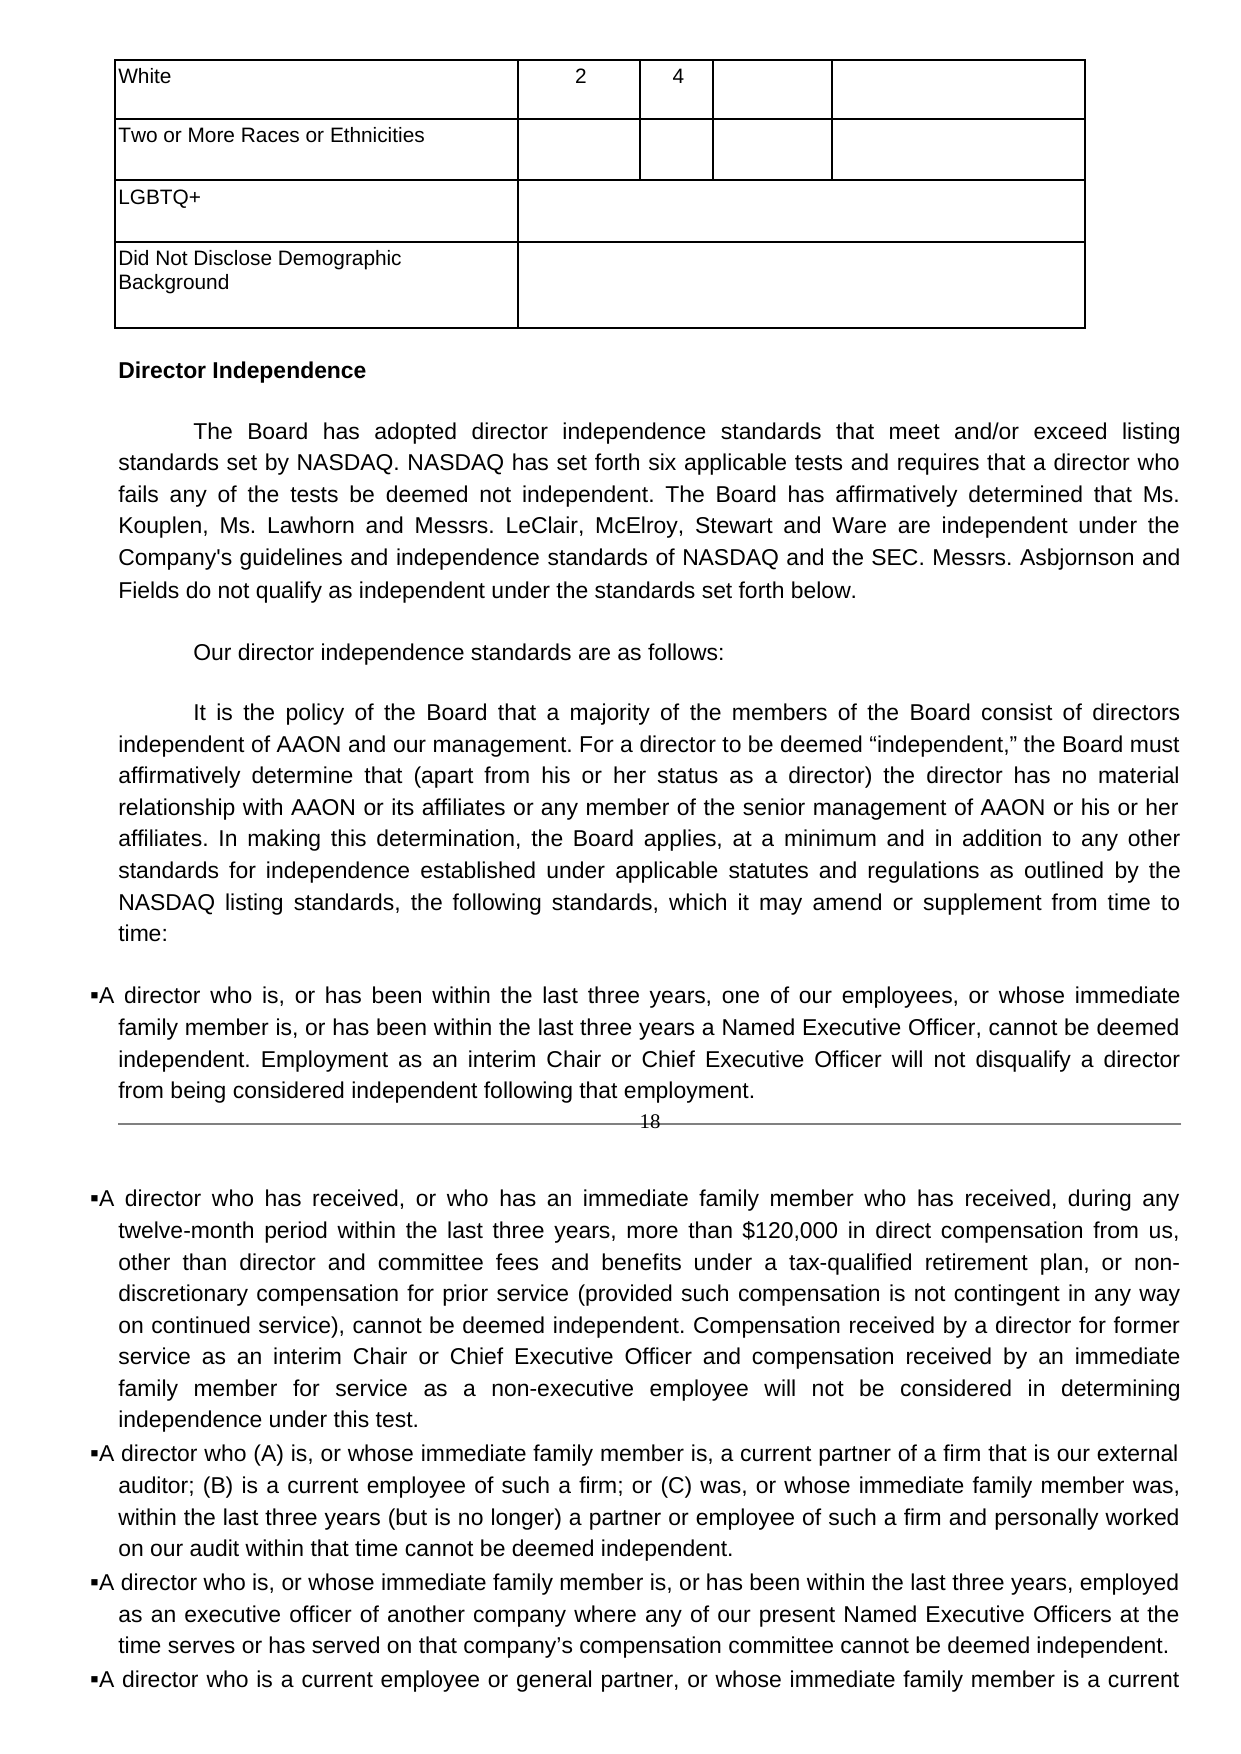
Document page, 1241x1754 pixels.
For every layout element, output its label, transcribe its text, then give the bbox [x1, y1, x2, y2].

text ▪A director who is, or whose immediate family member is, or has been within the last three years, employed as an executive officer of another company where any of our present Named Executive Officers at the time serves or has served on that company’s compensation committee cannot be deemed independent. [90, 1567, 1181, 1658]
table_cell Two or More Races or Ethnicities [116, 120, 517, 179]
table_cell White [116, 61, 517, 118]
table_cell [641, 120, 712, 179]
table_cell LGBTQ+ [116, 181, 517, 241]
table_cell [519, 243, 1084, 327]
text ▪A director who has received, or who has an immediate family member who has received, during any twelve-month period within the last three years, more than $120,000 in direct compensation from us, other than director and committee fees and benefits under a tax-qualified retirement plan, or non-discretionary compensation for prior service (provided such compensation is not contingent in any way on continued service), cannot be deemed independent. Compensation received by a director for former service as an interim Chair or Chief Executive Officer and compensation received by an immediate family member for service as a non-executive employee will not be considered in determining independence under this test. [90, 1183, 1181, 1433]
table_cell 4 [641, 61, 712, 118]
text It is the policy of the Board that a majority of the members of the Board consist of directors independent of AAON and our management. For a director to be deemed “independent,” the Board must affirmatively determine that (apart from his or her status as a director) the director has no material relationship with AAON or its affiliates or any member of the senior management of AAON or his or her affiliates. In making this determination, the Board applies, at a minimum and in addition to any other standards for independence established under applicable statutes and regulations as outlined by the NASDAQ listing standards, the following standards, which it may amend or supplement from time to time: [118, 699, 1181, 946]
table_cell [714, 120, 831, 179]
table_cell [519, 120, 639, 179]
table_cell [833, 61, 1084, 118]
table_cell [714, 61, 831, 118]
text ▪A director who (A) is, or whose immediate family member is, a current partner of a firm that is our external auditor; (B) is a current employee of such a firm; or (C) was, or whose immediate family member was, within the last three years (but is no longer) a partner or employee of such a firm and personally worked on our audit within that time cannot be deemed independent. [90, 1438, 1181, 1561]
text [90, 1664, 1181, 1692]
text ▪A director who is, or has been within the last three years, one of our employees, or whose immediate family member is, or has been within the last three years a Named Executive Officer, cannot be deemed independent. Employment as an interim Chair or Chief Executive Officer will not disqualify a director from being considered independent following that employment. [90, 980, 1181, 1104]
text Our director independence standards are as follows: [118, 639, 1181, 665]
text Director Independence [118, 357, 1181, 384]
table_cell [519, 181, 1084, 241]
table_cell [833, 120, 1084, 179]
text The Board has adopted director independence standards that meet and/or exceed listing standards set by NASDAQ. NASDAQ has set forth six applicable tests and requires that a director who fails any of the tests be deemed not independent. The Board has affirmatively determined that Ms. Kouplen, Ms. Lawhorn and Messrs. LeClair, McElroy, Stewart and Ware are independent under the Company's guidelines and independence standards of NASDAQ and the SEC. Messrs. Asbjornson and Fields do not qualify as independent under the standards set forth below. [118, 418, 1181, 604]
table_cell Did Not Disclose Demographic Background [116, 243, 517, 327]
table_cell 2 [519, 61, 639, 118]
